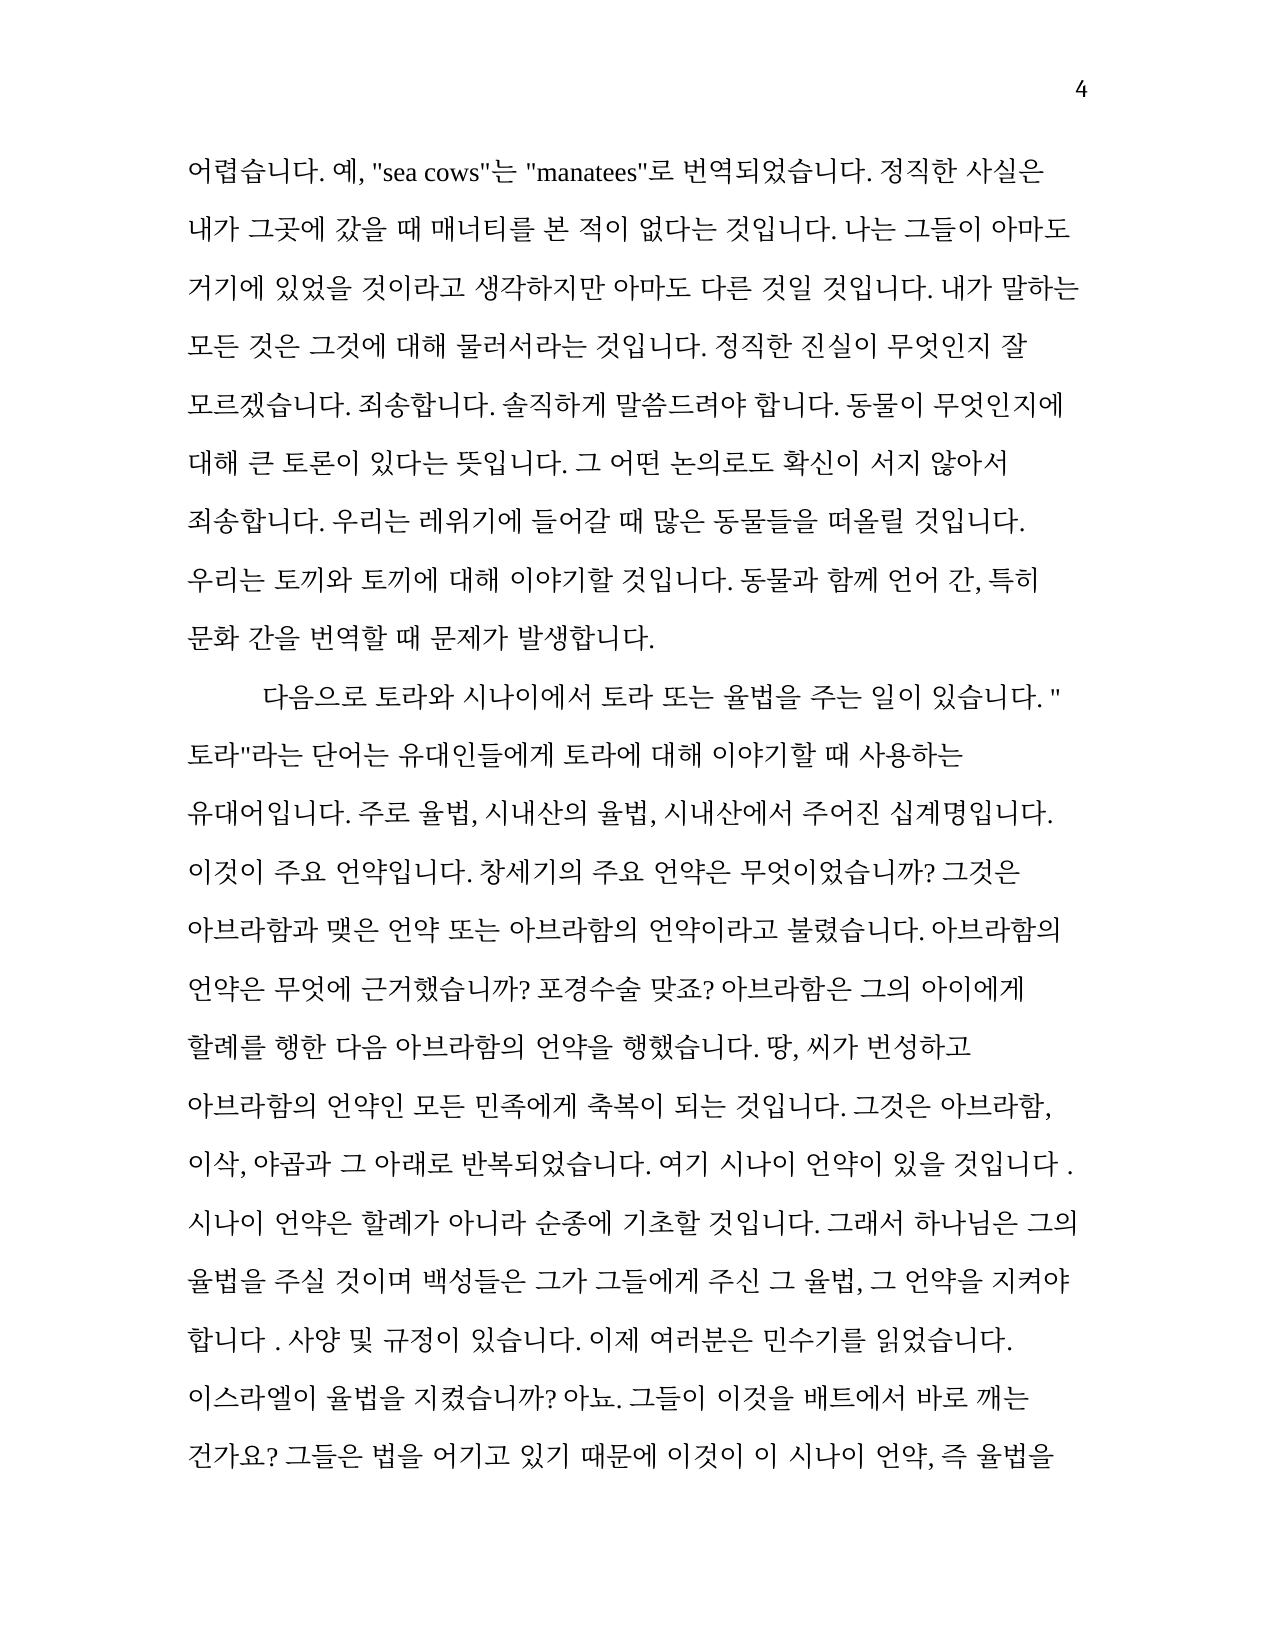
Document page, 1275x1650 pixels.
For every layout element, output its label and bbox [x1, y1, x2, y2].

text [187, 150, 1087, 1474]
